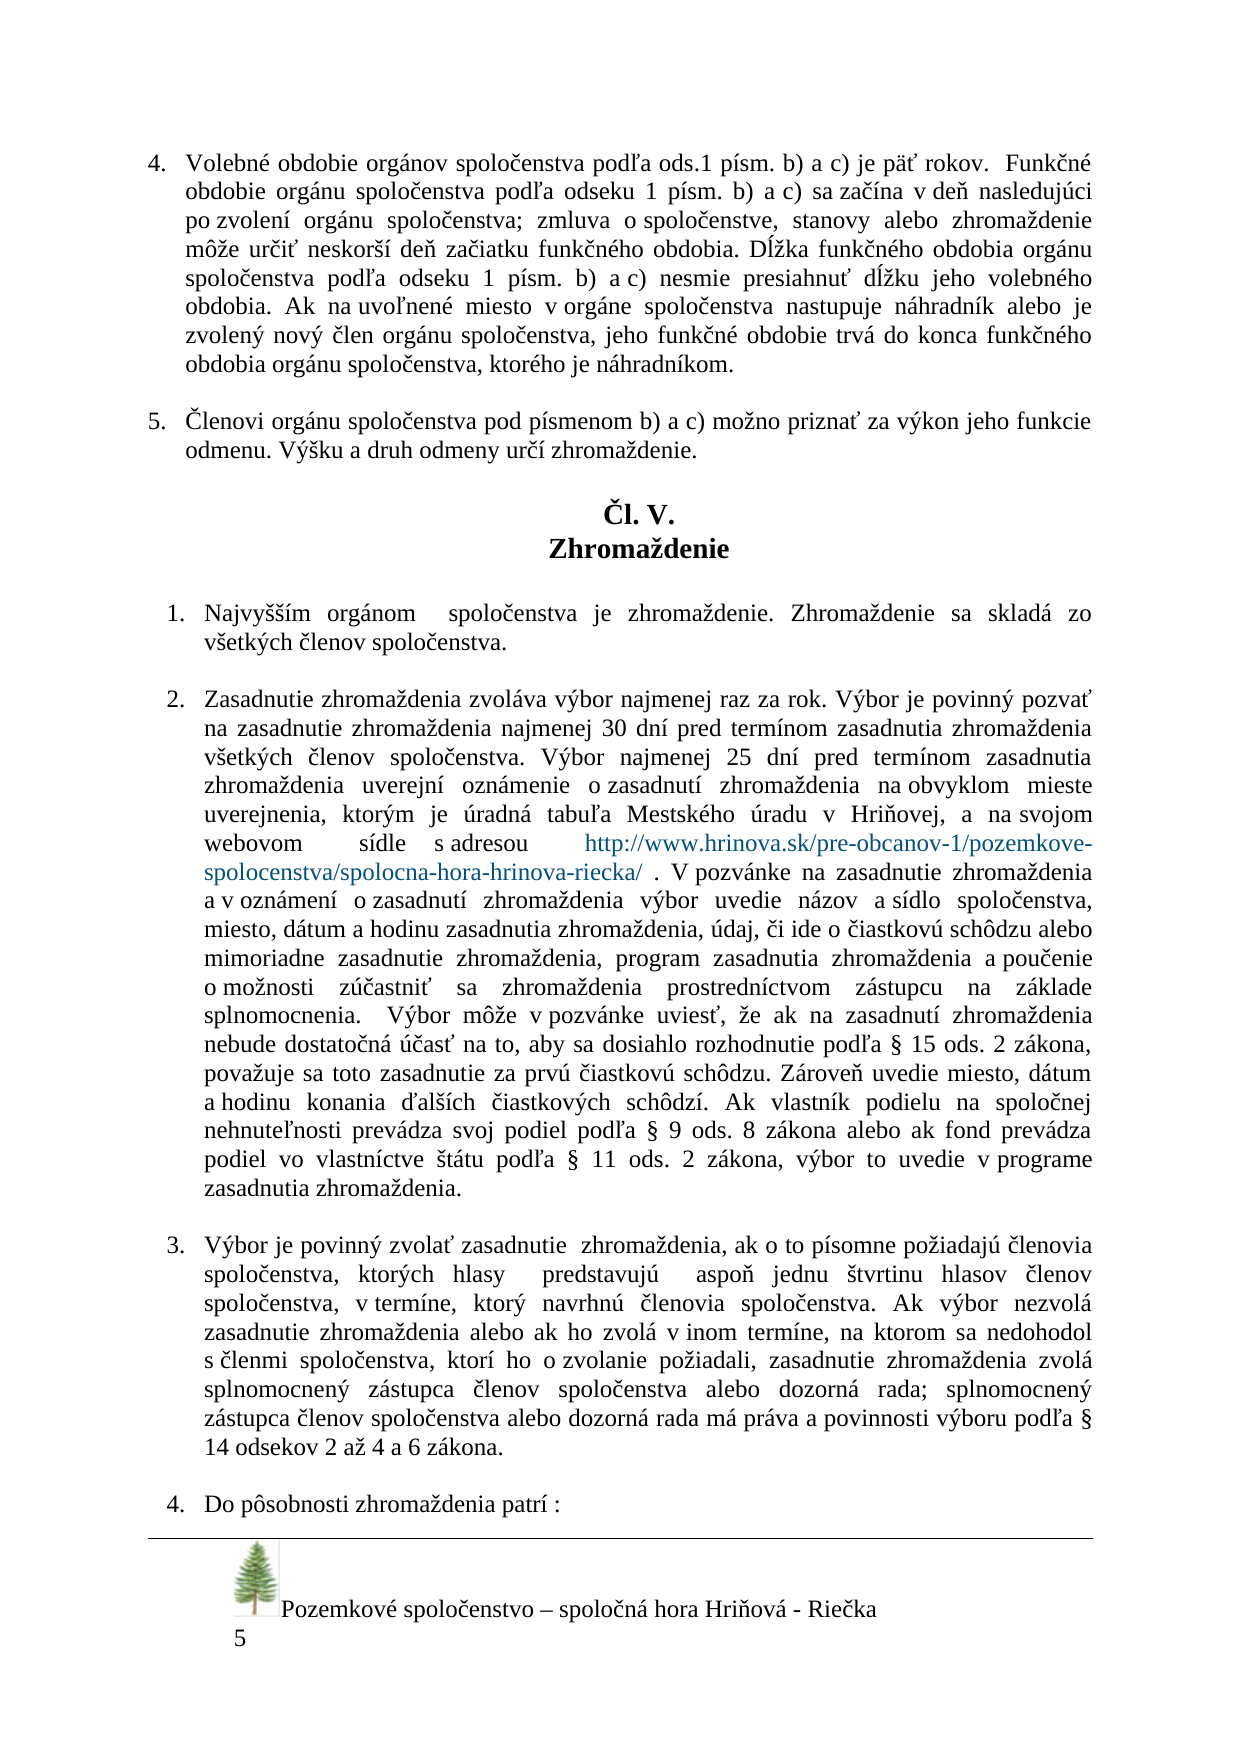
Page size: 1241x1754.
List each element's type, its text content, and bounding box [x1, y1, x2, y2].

list Najvyšším orgánom spoločenstva je zhromaždenie. Zhromaždenie sa skladá zo všetkých členov spoločenstva. [166, 598, 1093, 656]
text Zhromaždenie [185, 531, 1093, 564]
list Volebné obdobie orgánov spoločenstva podľa ods.1 písm. b) a c) je päť rokov. Funkčné obdobie orgánu spoločenstva podľa odseku 1 písm. b) a c) sa začína v deň nasledujúci po zvolení orgánu spoločenstva; zmluva o spoločenstve, stanovy alebo zhromaždenie môže určiť neskorší deň začiatku funkčného obdobia. Dĺžka funkčného obdobia orgánu spoločenstva podľa odseku 1 písm. b) a c) nesmie presiahnuť dĺžku jeho volebného obdobia. Ak na uvoľnené miesto v orgáne spoločenstva nastupuje náhradník alebo je zvolený nový člen orgánu spoločenstva, jeho funkčné obdobie trvá do konca funkčného obdobia orgánu spoločenstva, ktorého je náhradníkom. [148, 148, 1093, 378]
list Výbor je povinný zvolať zasadnutie zhromaždenia, ak o to písomne požiadajú členovia spoločenstva, ktorých hlasy predstavujú aspoň jednu štvrtinu hlasov členov spoločenstva, v termíne, ktorý navrhnú členovia spoločenstva. Ak výbor nezvolá zasadnutie zhromaždenia alebo ak ho zvolá v inom termíne, na ktorom sa nedohodol s členmi spoločenstva, ktorí ho o zvolanie požiadali, zasadnutie zhromaždenia zvolá splnomocnený zástupca členov spoločenstva alebo dozorná rada; splnomocnený zástupca členov spoločenstva alebo dozorná rada má práva a povinnosti výboru podľa § 14 odsekov 2 až 4 a 6 zákona. [166, 1231, 1093, 1461]
list Členovi orgánu spoločenstva pod písmenom b) a c) možno priznať za výkon jeho funkcie odmenu. Výšku a druh odmeny určí zhromaždenie. [148, 406, 1093, 464]
text Čl. V. [185, 497, 1093, 531]
list Do pôsobnosti zhromaždenia patrí : [166, 1489, 1093, 1518]
picture [233, 1540, 281, 1618]
list Zasadnutie zhromaždenia zvoláva výbor najmenej raz za rok. Výbor je povinný pozvať na zasadnutie zhromaždenia najmenej 30 dní pred termínom zasadnutia zhromaždenia všetkých členov spoločenstva. Výbor najmenej 25 dní pred termínom zasadnutia zhromaždenia uverejní oznámenie o zasadnutí zhromaždenia na obvyklom mieste uverejnenia, ktorým je úradná tabuľa Mestského úradu v Hriňovej, a na svojom webovom sídle s adresou http://www.hrinova.sk/pre-obcanov-1/pozemkove-spolocenstva/spolocna-hora-hrinova-riecka/ . V pozvánke na zasadnutie zhromaždenia a v oznámení o zasadnutí zhromaždenia výbor uvedie názov a sídlo spoločenstva, miesto, dátum a hodinu zasadnutia zhromaždenia, údaj, či ide o čiastkovú schôdzu alebo mimoriadne zasadnutie zhromaždenia, program zasadnutia zhromaždenia a poučenie o možnosti zúčastniť sa zhromaždenia prostredníctvom zástupcu na základe splnomocnenia. Výbor môže v pozvánke uviesť, že ak na zasadnutí zhromaždenia nebude dostatočná účasť na to, aby sa dosiahlo rozhodnutie podľa § 15 ods. 2 zákona, považuje sa toto zasadnutie za prvú čiastkovú schôdzu. Zároveň uvedie miesto, dátum a hodinu konania ďalších čiastkových schôdzí. Ak vlastník podielu na spoločnej nehnuteľnosti prevádza svoj podiel podľa § 9 ods. 8 zákona alebo ak fond prevádza podiel vo vlastníctve štátu podľa § 11 ods. 2 zákona, výbor to uvedie v programe zasadnutia zhromaždenia. [166, 684, 1093, 1202]
